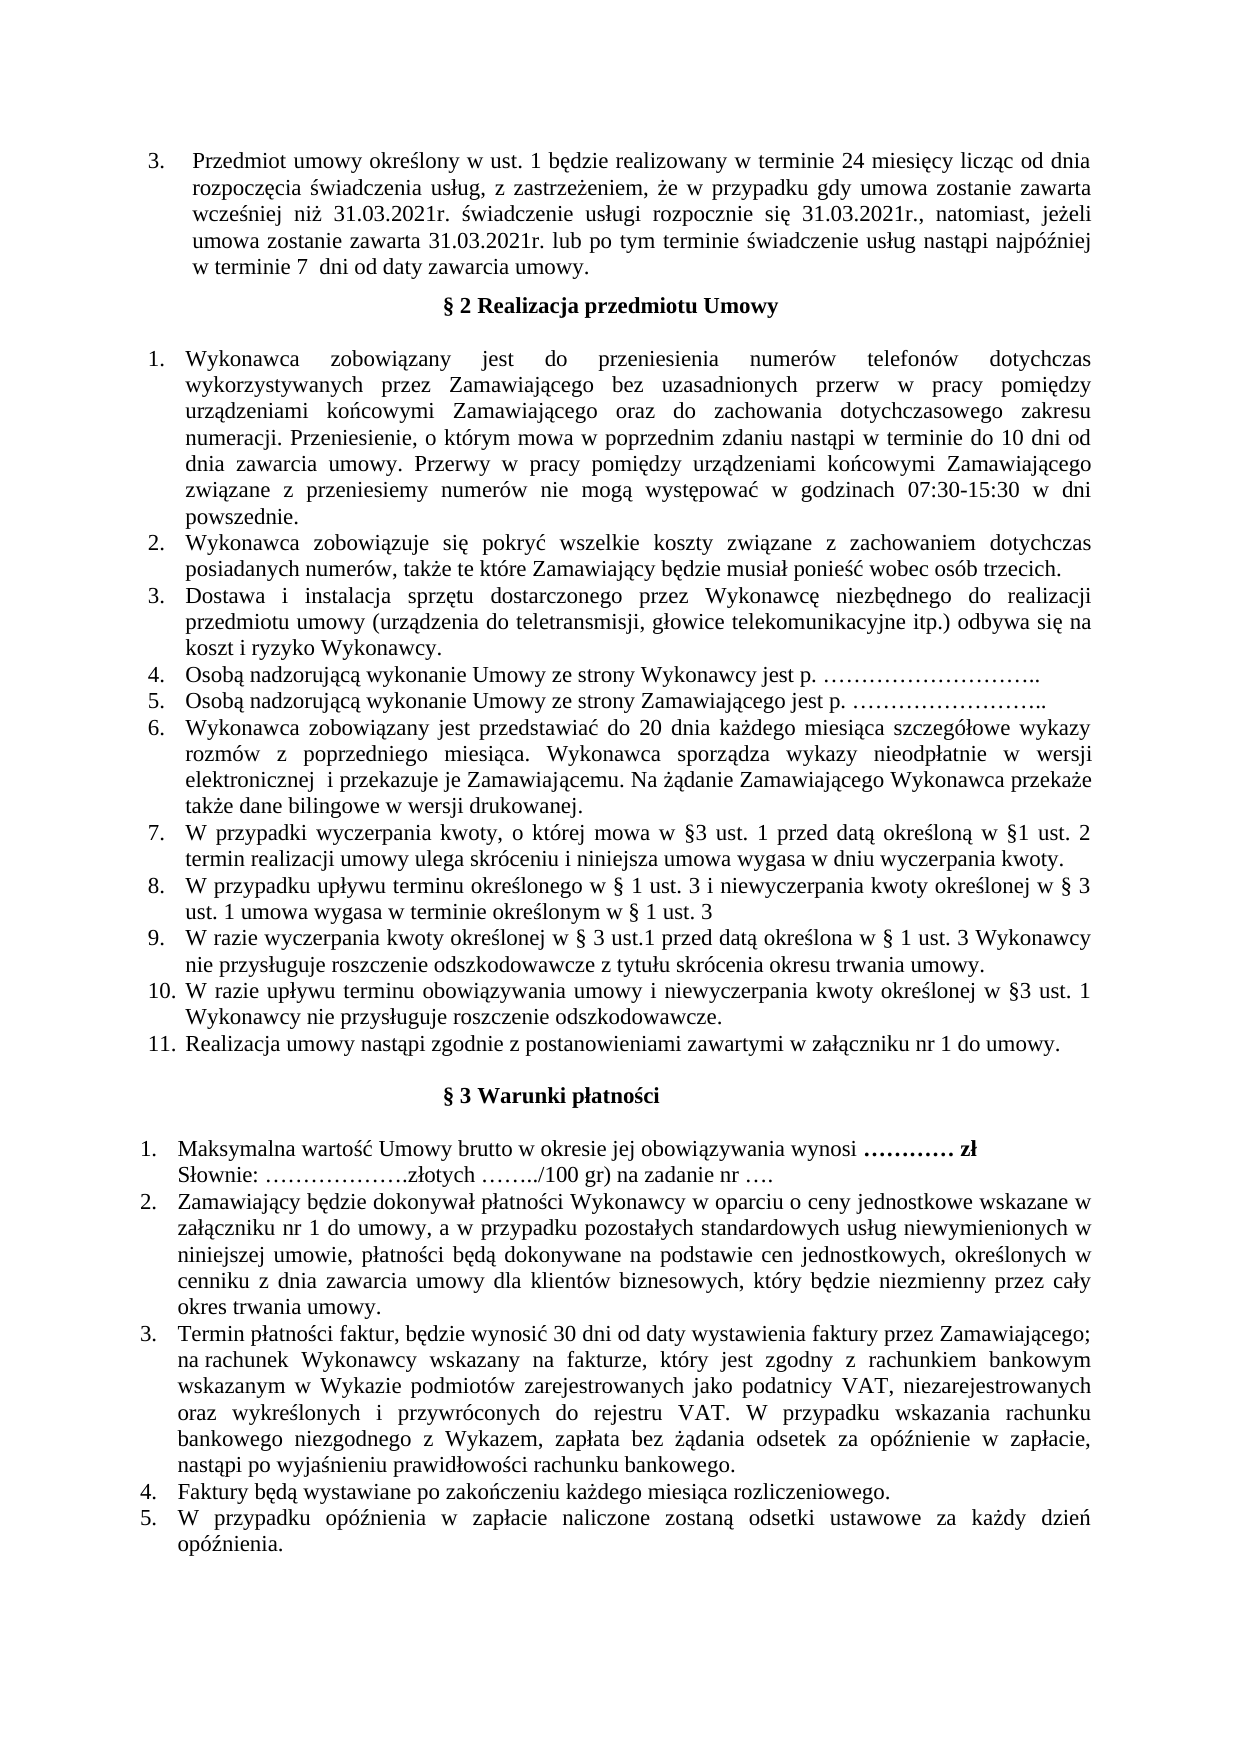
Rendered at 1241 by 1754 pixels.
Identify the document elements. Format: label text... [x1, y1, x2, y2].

text Słownie: ……………….złotych ……../100 gr) na zadanie nr …. [177, 1162, 1093, 1188]
list Realizacja umowy nastąpi zgodnie z postanowieniami zawartymi w załączniku nr 1 do umowy. [148, 1030, 1093, 1056]
list W razie upływu terminu obowiązywania umowy i niewyczerpania kwoty określonej w §3 ust. 1 Wykonawcy nie przysługuje roszczenie odszkodowawcze. [148, 977, 1093, 1030]
list W przypadku opóźnienia w zapłacie naliczone zostaną odsetki ustawowe za każdy dzień opóźnienia. [140, 1504, 1093, 1557]
list W przypadki wyczerpania kwoty, o której mowa w §3 ust. 1 przed datą określoną w §1 ust. 2 termin realizacji umowy ulega skróceniu i niniejsza umowa wygasa w dniu wyczerpania kwoty. [148, 819, 1093, 872]
list Wykonawca zobowiązany jest przedstawiać do 20 dnia każdego miesiąca szczegółowe wykazy rozmów z poprzedniego miesiąca. Wykonawca sporządza wykazy nieodpłatnie w wersji elektronicznej i przekazuje je Zamawiającemu. Na żądanie Zamawiającego Wykonawca przekaże także dane bilingowe w wersji drukowanej. [148, 713, 1093, 819]
list W przypadku upływu terminu określonego w § 1 ust. 3 i niewyczerpania kwoty określonej w § 3 ust. 1 umowa wygasa w terminie określonym w § 1 ust. 3 [148, 872, 1093, 924]
list Termin płatności faktur, będzie wynosić 30 dni od daty wystawienia faktury przez Zamawiającego; na rachunek Wykonawcy wskazany na fakturze, który jest zgodny z rachunkiem bankowym wskazanym w Wykazie podmiotów zarejestrowanych jako podatnicy VAT, niezarejestrowanych oraz wykreślonych i przywróconych do rejestru VAT. W przypadku wskazania rachunku bankowego niezgodnego z Wykazem, zapłata bez żądania odsetek za opóźnienie w zapłacie, nastąpi po wyjaśnieniu prawidłowości rachunku bankowego. [140, 1320, 1093, 1478]
list Osobą nadzorującą wykonanie Umowy ze strony Zamawiającego jest p. …………………….. [148, 687, 1093, 713]
list Zamawiający będzie dokonywał płatności Wykonawcy w oparciu o ceny jednostkowe wskazane w załączniku nr 1 do umowy, a w przypadku pozostałych standardowych usług niewymienionych w niniejszej umowie, płatności będą dokonywane na podstawie cen jednostkowych, określonych w cenniku z dnia zawarcia umowy dla klientów biznesowych, który będzie niezmienny przez cały okres trwania umowy. [140, 1188, 1093, 1320]
list Osobą nadzorującą wykonanie Umowy ze strony Wykonawcy jest p. ……………………….. [148, 661, 1093, 687]
text § 3 Warunki płatności [404, 1082, 1093, 1109]
list Wykonawca zobowiązuje się pokryć wszelkie koszty związane z zachowaniem dotychczas posiadanych numerów, także te które Zamawiający będzie musiał ponieść wobec osób trzecich. [148, 529, 1093, 582]
list Dostawa i instalacja sprzętu dostarczonego przez Wykonawcę niezbędnego do realizacji przedmiotu umowy (urządzenia do teletransmisji, głowice telekomunikacyjne itp.) odbywa się na koszt i ryzyko Wykonawcy. [148, 582, 1093, 661]
list Przedmiot umowy określony w ust. 1 będzie realizowany w terminie 24 miesięcy licząc od dnia rozpoczęcia świadczenia usług, z zastrzeżeniem, że w przypadku gdy umowa zostanie zawarta wcześniej niż 31.03.2021r. świadczenie usługi rozpocznie się 31.03.2021r., natomiast, jeżeli umowa zostanie zawarta 31.03.2021r. lub po tym terminie świadczenie usług nastąpi najpóźniej w terminie 7 dni od daty zawarcia umowy. [148, 148, 1093, 279]
list Wykonawca zobowiązany jest do przeniesienia numerów telefonów dotychczas wykorzystywanych przez Zamawiającego bez uzasadnionych przerw w pracy pomiędzy urządzeniami końcowymi Zamawiającego oraz do zachowania dotychczasowego zakresu numeracji. Przeniesienie, o którym mowa w poprzednim zdaniu nastąpi w terminie do 10 dni od dnia zawarcia umowy. Przerwy w pracy pomiędzy urządzeniami końcowymi Zamawiającego związane z przeniesiemy numerów nie mogą występować w godzinach 07:30-15:30 w dni powszednie. [148, 344, 1093, 529]
list Faktury będą wystawiane po zakończeniu każdego miesiąca rozliczeniowego. [140, 1478, 1093, 1504]
list W razie wyczerpania kwoty określonej w § 3 ust.1 przed datą określona w § 1 ust. 3 Wykonawcy nie przysługuje roszczenie odszkodowawcze z tytułu skrócenia okresu trwania umowy. [148, 924, 1093, 977]
list Maksymalna wartość Umowy brutto w okresie jej obowiązywania wynosi ………… zł [140, 1135, 1093, 1162]
text § 2 Realizacja przedmiotu Umowy [404, 292, 1093, 318]
